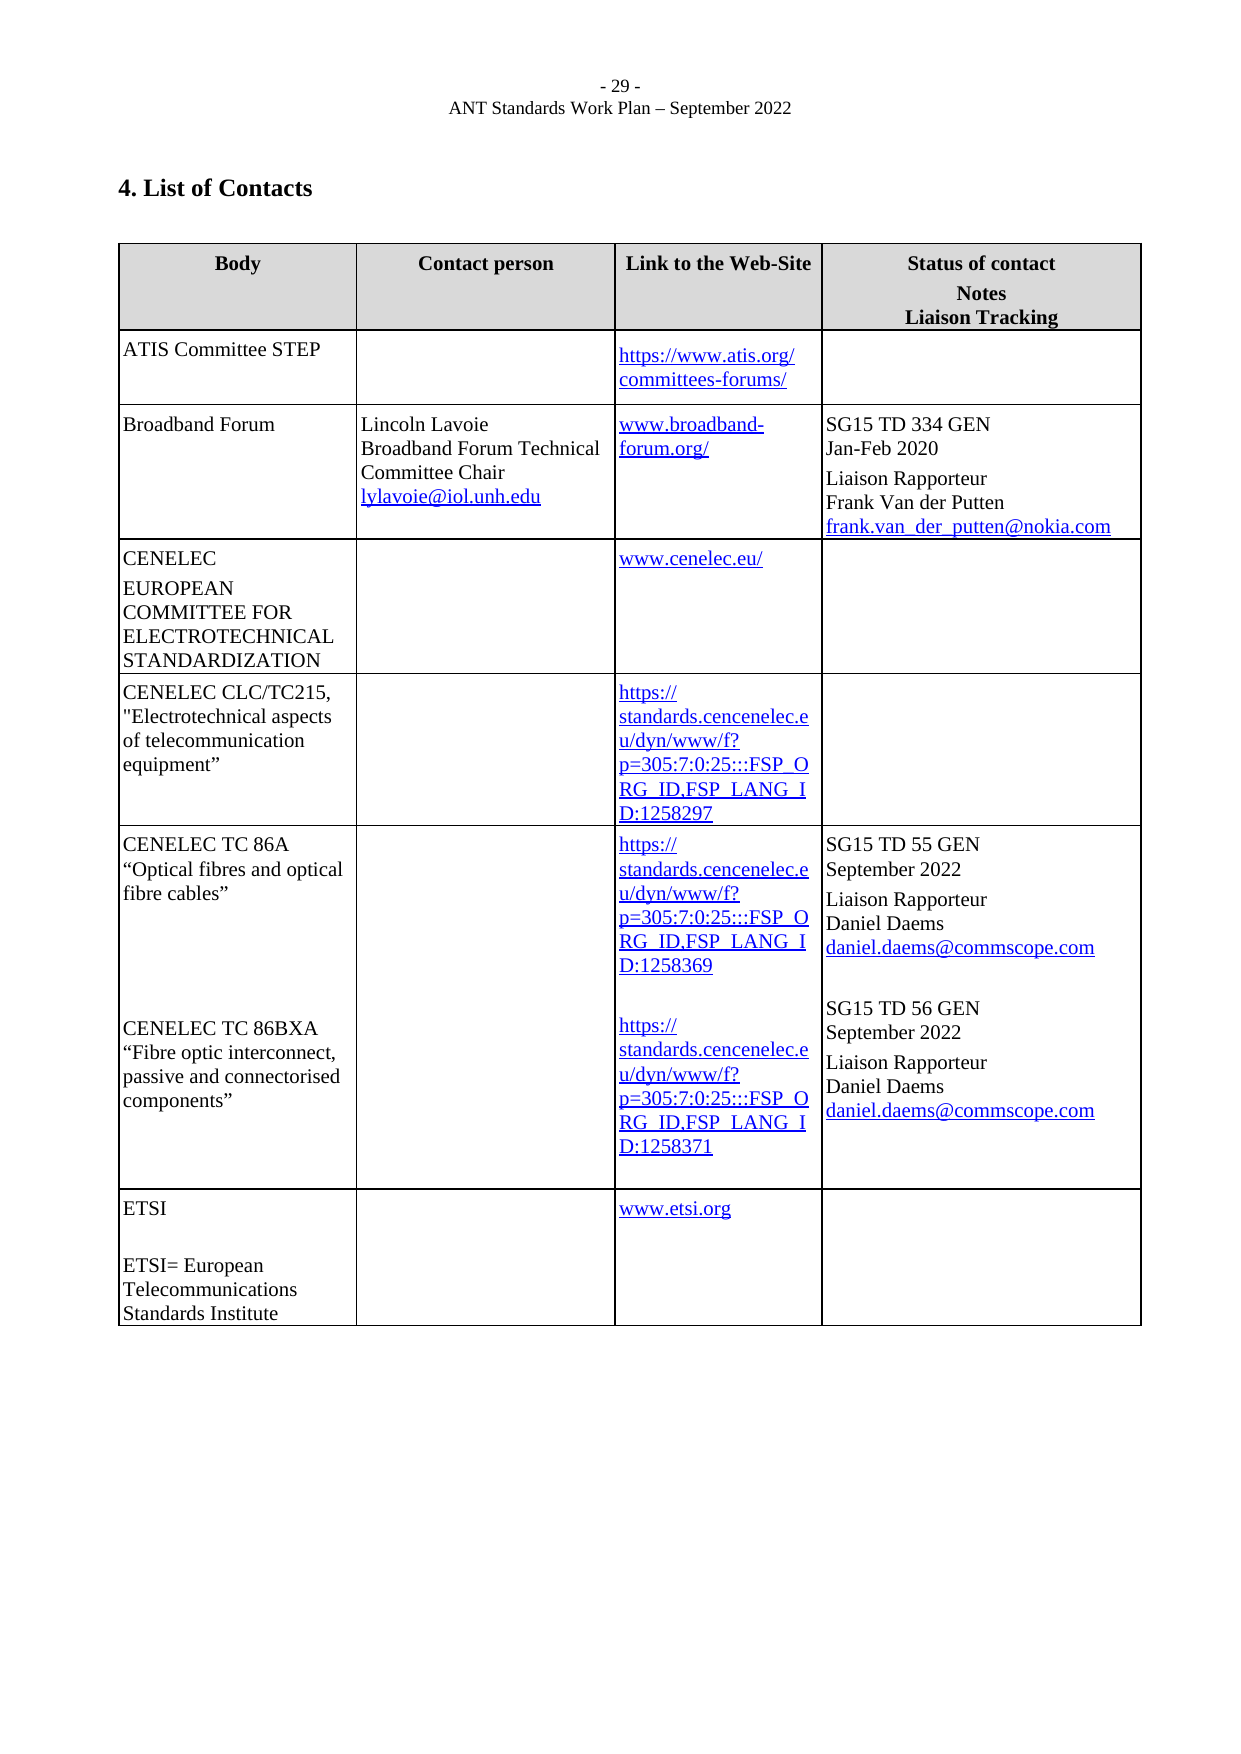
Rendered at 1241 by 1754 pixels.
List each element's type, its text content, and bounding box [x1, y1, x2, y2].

table_header Link to the Web-Site [616, 244, 821, 329]
table_cell [823, 1190, 1140, 1325]
subtitle 4. List of Contacts [118, 173, 1122, 201]
table_cell CENELEC CLC/TC215, "Electrotechnical aspects of telecommunication equipment” [120, 674, 356, 824]
table_cell [357, 331, 614, 404]
table_cell ETSI ETSI= European Telecommunications Standards Institute [120, 1190, 356, 1325]
table_cell [357, 826, 614, 1188]
table_cell www.etsi.org [616, 1190, 821, 1325]
table_header Body [120, 244, 356, 329]
table_cell [357, 1190, 614, 1325]
table_cell https://www.atis.org/committees-forums/ [616, 331, 821, 404]
table_cell SG15 TD 55 GEN September 2022 Liaison Rapporteur Daniel Daems daniel.daems@commscope.com SG15 TD 56 GEN September 2022 Liaison Rapporteur Daniel Daems daniel.daems@commscope.com [823, 826, 1140, 1188]
table_cell [823, 540, 1140, 672]
table_cell [823, 331, 1140, 404]
table_cell CENELEC TC 86A “Optical fibres and optical fibre cables” CENELEC TC 86BXA “Fibre optic interconnect, passive and connectorised components” [120, 826, 356, 1188]
table_cell Lincoln Lavoie Broadband Forum Technical Committee Chair lylavoie@iol.unh.edu [357, 405, 614, 538]
table_header Status of contact Notes Liaison Tracking [823, 244, 1140, 329]
table_cell [357, 540, 614, 672]
table_cell [823, 674, 1140, 824]
table_cell www.broadband-forum.org/ [616, 405, 821, 538]
table_header Contact person [357, 244, 614, 329]
table_cell www.cenelec.eu/ [616, 540, 821, 672]
table_cell SG15 TD 334 GEN Jan-Feb 2020 Liaison Rapporteur Frank Van der Putten frank.van_der_putten@nokia.com [823, 405, 1140, 538]
table_cell Broadband Forum [120, 405, 356, 538]
table_cell https://standards.cencenelec.eu/dyn/www/f?p=305:7:0:25:::FSP_ORG_ID,FSP_LANG_ID:1258297 [616, 674, 821, 824]
table_cell [357, 674, 614, 824]
table_cell ATIS Committee STEP [120, 331, 356, 404]
table_cell CENELEC EUROPEAN COMMITTEE FOR ELECTROTECHNICAL STANDARDIZATION [120, 540, 356, 672]
table_cell https://standards.cencenelec.eu/dyn/www/f?p=305:7:0:25:::FSP_ORG_ID,FSP_LANG_ID:1258369 https://standards.cencenelec.eu/dyn/www/f?p=305:7:0:25:::FSP_ORG_ID,FSP_LANG_ID:1258371 [616, 826, 821, 1188]
